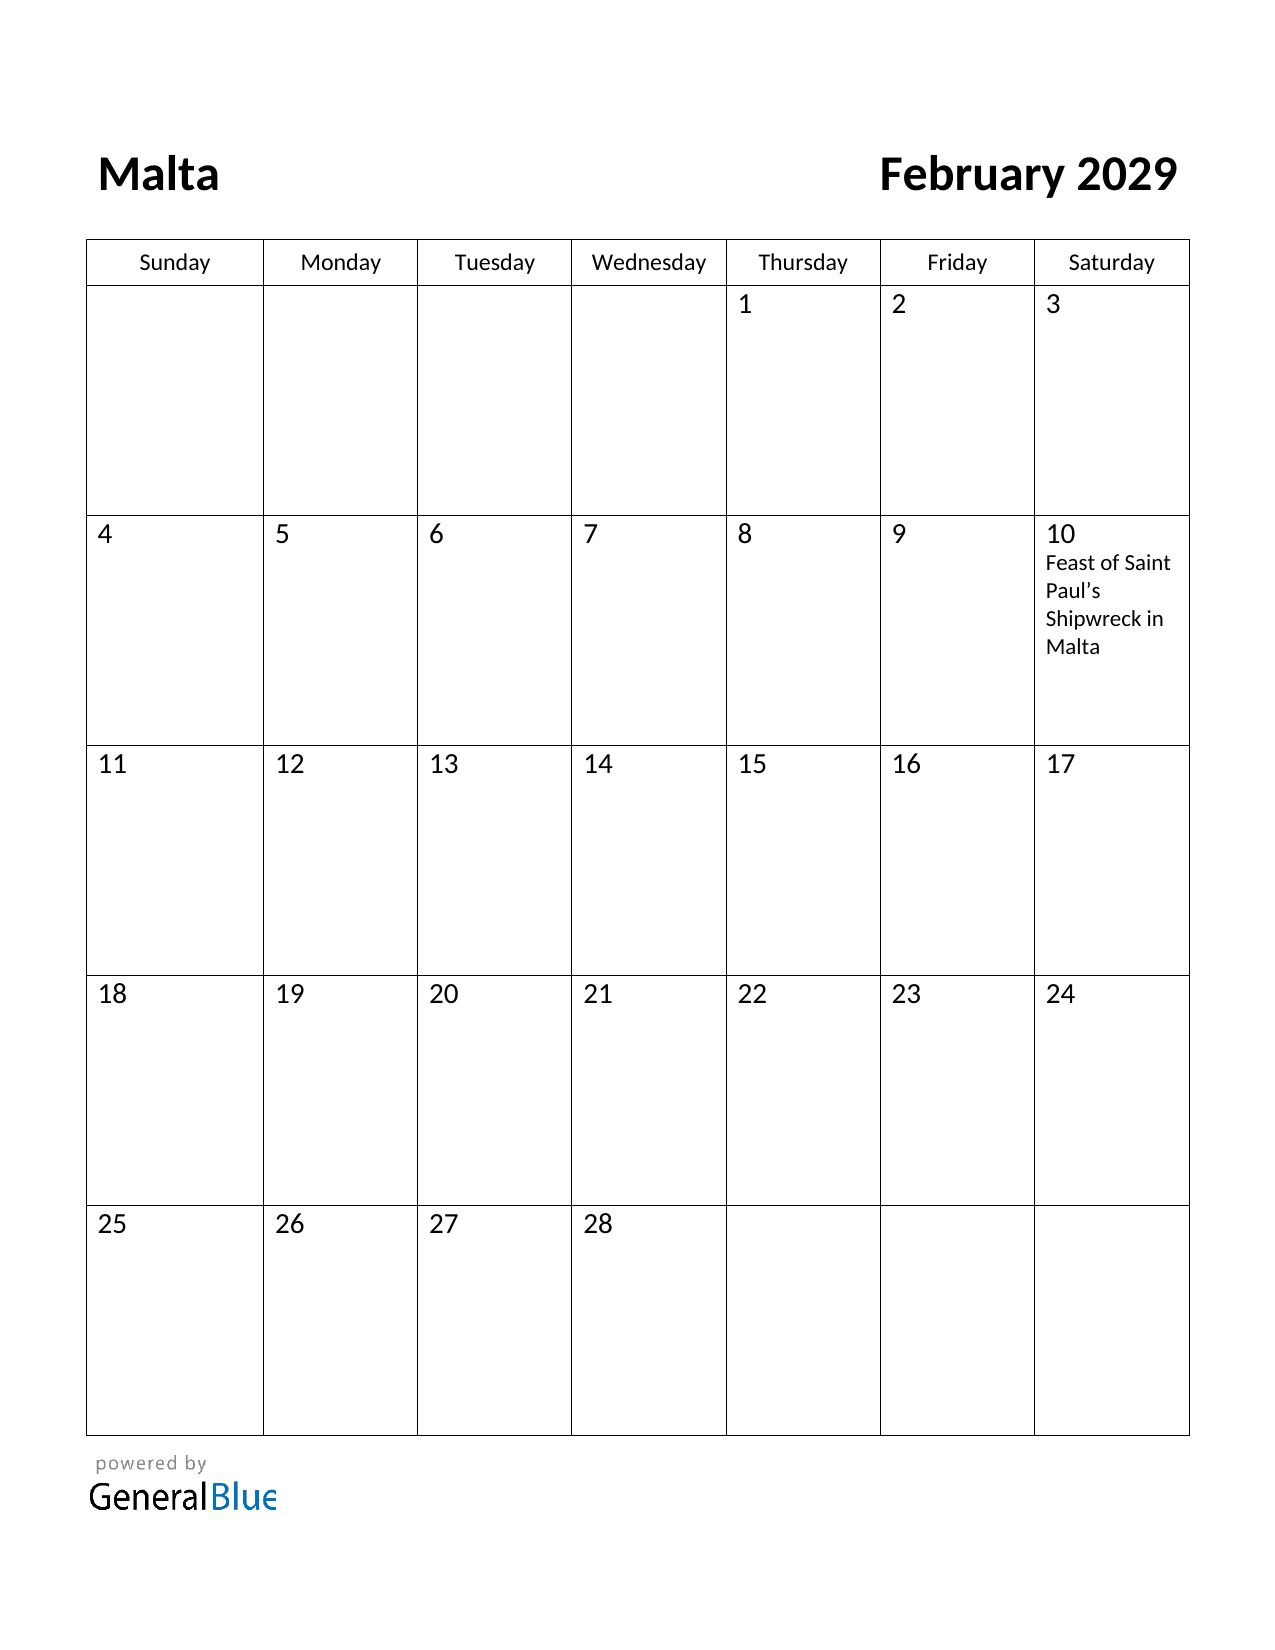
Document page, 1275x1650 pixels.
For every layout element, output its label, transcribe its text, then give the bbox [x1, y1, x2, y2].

table_cell 6 [418, 516, 571, 548]
table_cell [418, 286, 571, 318]
table_cell [86, 1436, 1189, 1534]
table_cell 7 [572, 516, 726, 548]
table_cell [264, 548, 417, 744]
table_cell [87, 286, 263, 318]
table_cell [1035, 1008, 1189, 1204]
table_cell [264, 286, 417, 318]
table_header February 2029 [572, 105, 1189, 239]
table_cell 9 [881, 516, 1034, 548]
table_cell 17 [1035, 746, 1189, 778]
table_cell Wednesday [572, 240, 726, 284]
table_cell [881, 1238, 1034, 1434]
table_cell [572, 318, 726, 514]
table_cell [418, 548, 571, 744]
table_cell [1035, 318, 1189, 514]
table_cell [87, 1238, 263, 1434]
table_cell [881, 1008, 1034, 1204]
table_cell 21 [572, 976, 726, 1008]
table_cell 18 [87, 976, 263, 1008]
table_cell 13 [418, 746, 571, 778]
picture [88, 1452, 276, 1515]
table_cell 11 [87, 746, 263, 778]
table_cell [264, 318, 417, 514]
table_cell [572, 548, 726, 744]
table_cell [572, 1008, 726, 1204]
table_cell [418, 778, 571, 974]
table_cell 23 [881, 976, 1034, 1008]
table_cell 20 [418, 976, 571, 1008]
table_cell [1035, 1206, 1189, 1238]
table_cell 19 [264, 976, 417, 1008]
table_cell [727, 1206, 880, 1238]
table_cell 24 [1035, 976, 1189, 1008]
table_cell Saturday [1035, 240, 1189, 284]
table_cell [87, 548, 263, 744]
table_cell [572, 286, 726, 318]
table_cell 3 [1035, 286, 1189, 318]
table_cell [572, 778, 726, 974]
table_cell [87, 778, 263, 974]
table_cell 27 [418, 1206, 571, 1238]
table_cell 28 [572, 1206, 726, 1238]
table_cell 12 [264, 746, 417, 778]
table_cell 22 [727, 976, 880, 1008]
table_cell Monday [264, 240, 417, 284]
table_cell [264, 778, 417, 974]
table_cell 2 [881, 286, 1034, 318]
table_cell [87, 1008, 263, 1204]
table_cell 15 [727, 746, 880, 778]
table_cell [727, 548, 880, 744]
table_cell [418, 1238, 571, 1434]
table_cell [881, 548, 1034, 744]
table_cell [418, 1008, 571, 1204]
table_cell Feast of Saint Paul’s Shipwreck in Malta [1035, 548, 1189, 744]
table_cell [572, 1238, 726, 1434]
table_cell 8 [727, 516, 880, 548]
table_cell [418, 318, 571, 514]
table_cell [264, 1008, 417, 1204]
table_cell 4 [87, 516, 263, 548]
table_cell [264, 1238, 417, 1434]
table_cell [727, 778, 880, 974]
table_cell 10 [1035, 516, 1189, 548]
table_cell 1 [727, 286, 880, 318]
table_header Malta [86, 105, 572, 239]
table_cell [881, 318, 1034, 514]
table_cell Sunday [87, 240, 263, 284]
table_cell 26 [264, 1206, 417, 1238]
table_cell [1035, 778, 1189, 974]
table_cell [727, 1238, 880, 1434]
table_cell [881, 778, 1034, 974]
table_cell 16 [881, 746, 1034, 778]
table_cell 5 [264, 516, 417, 548]
table_cell 14 [572, 746, 726, 778]
table_cell Thursday [727, 240, 880, 284]
table_cell [1035, 1238, 1189, 1434]
table_cell [881, 1206, 1034, 1238]
table_cell [87, 318, 263, 514]
table_cell 25 [87, 1206, 263, 1238]
table_cell Tuesday [418, 240, 571, 284]
table_cell Friday [881, 240, 1034, 284]
table_cell [727, 318, 880, 514]
table_cell [727, 1008, 880, 1204]
